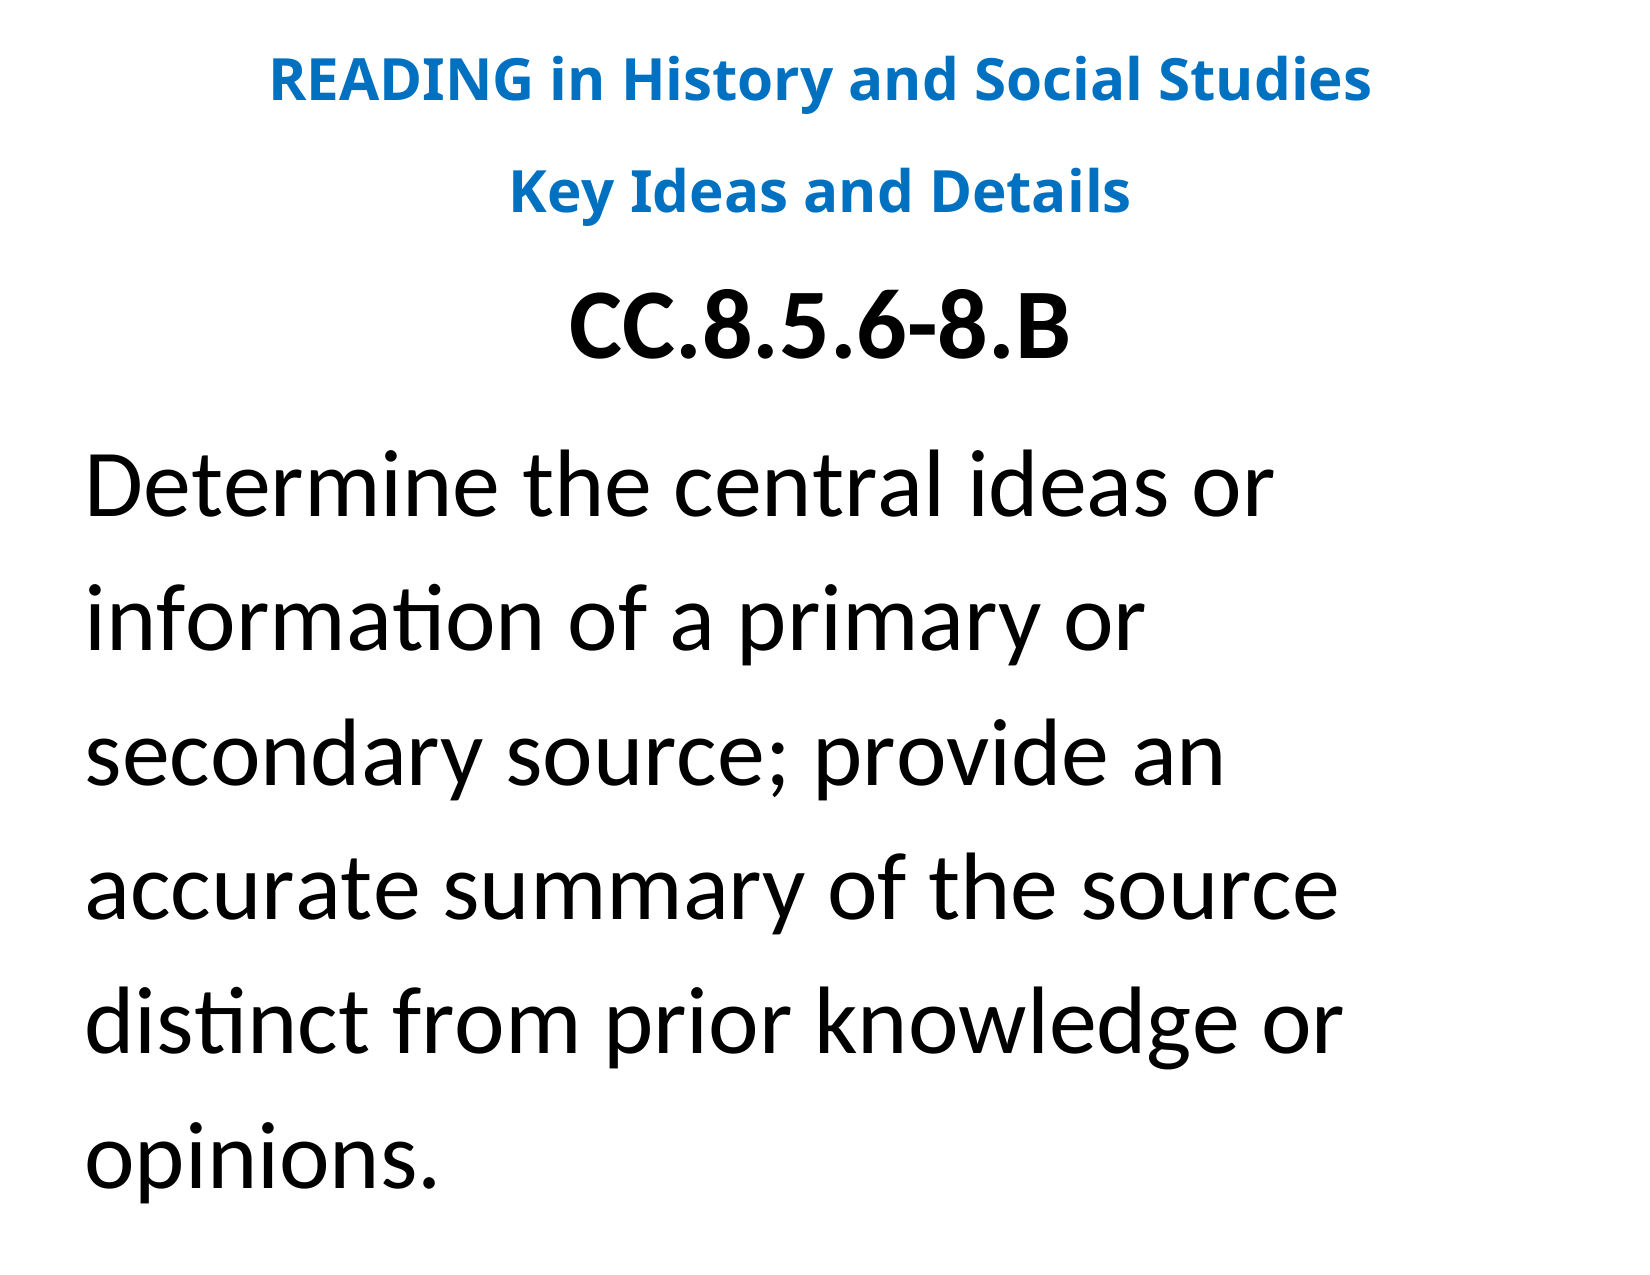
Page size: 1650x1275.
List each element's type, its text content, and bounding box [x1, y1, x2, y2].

text READING in History and Social Studies [84, 37, 1556, 117]
text Key Ideas and Details [84, 150, 1556, 229]
text Determine the central ideas or information of a primary or secondary source; provide an accurate summary of the source distinct from prior knowledge or opinions. [84, 423, 1556, 1212]
text CC.8.5.6-8.B [84, 262, 1556, 384]
